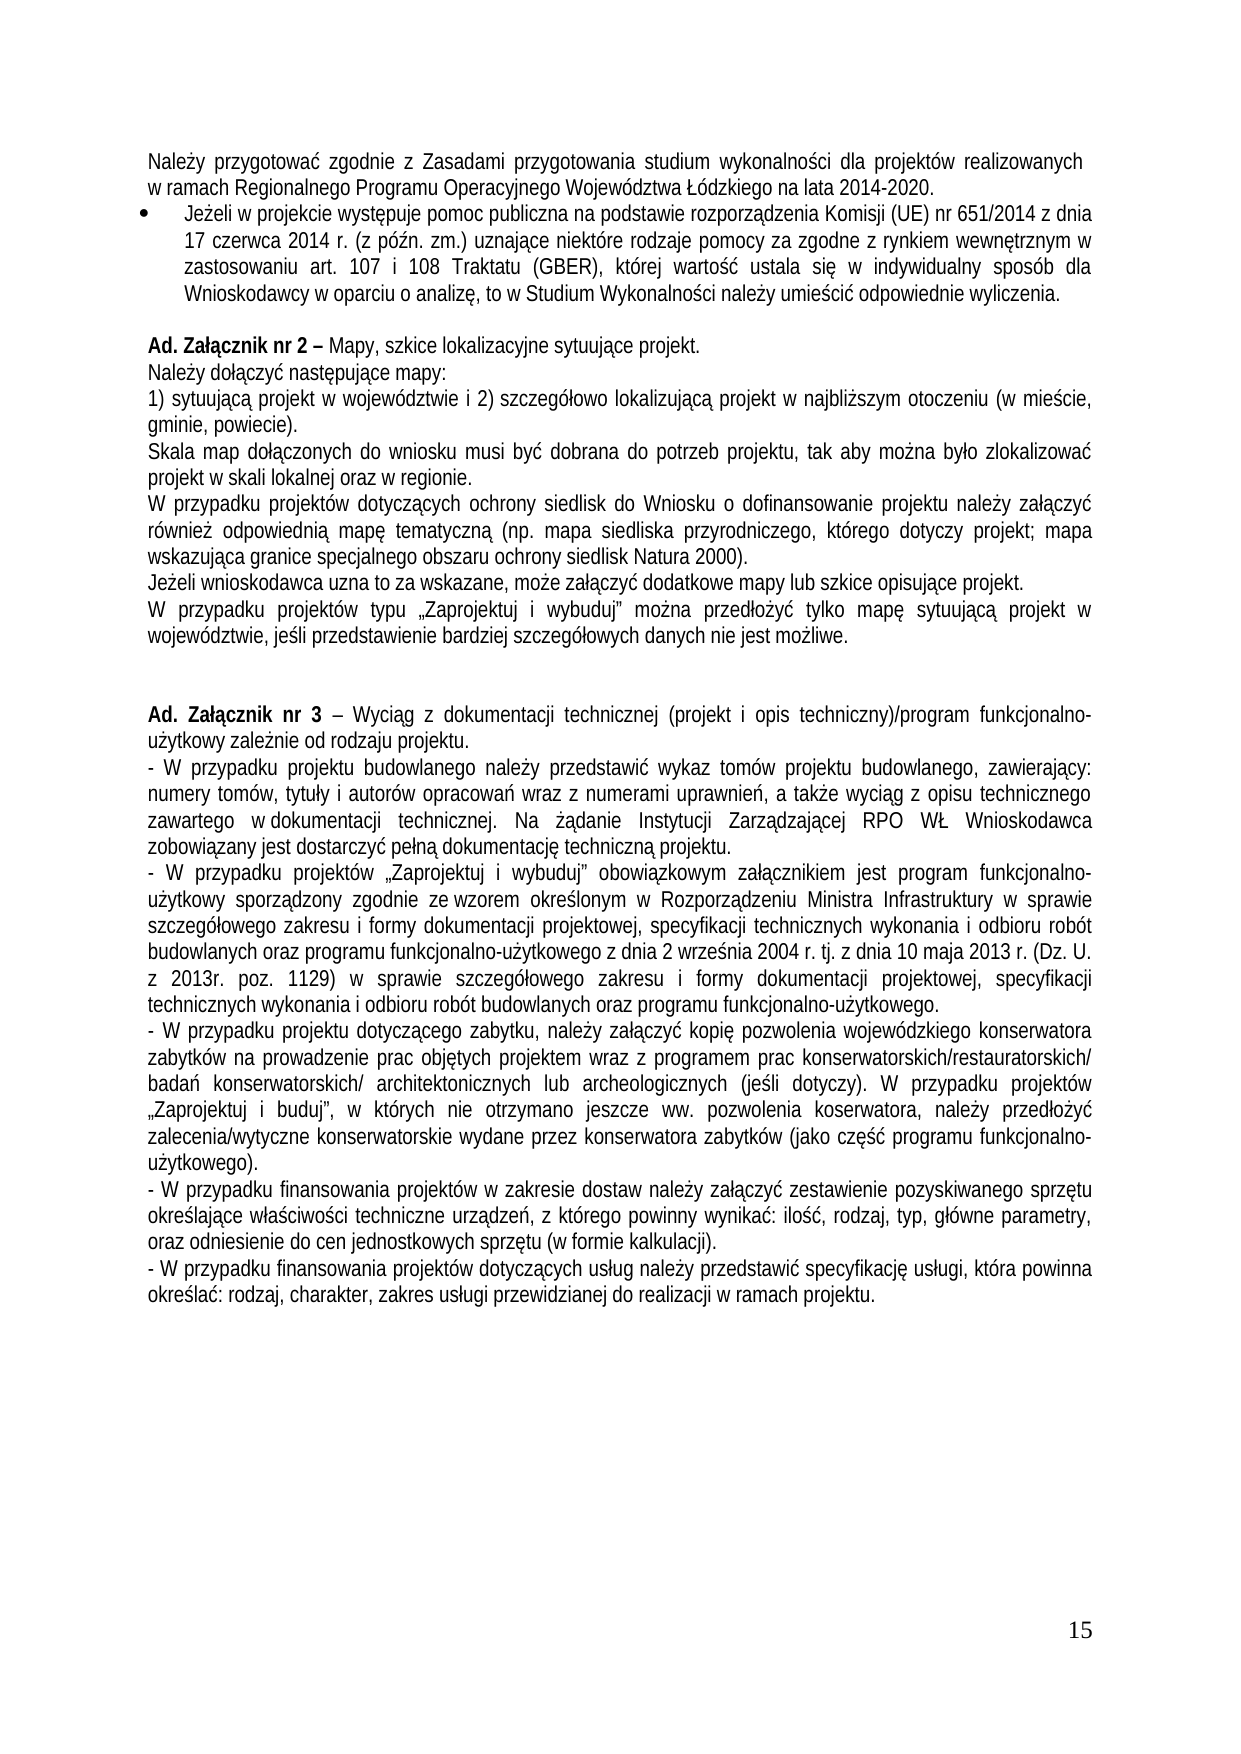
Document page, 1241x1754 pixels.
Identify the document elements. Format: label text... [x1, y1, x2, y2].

text - W przypadku projektu dotyczącego zabytku, należy załączyć kopię pozwolenia wojewódzkiego konserwatora zabytków na prowadzenie prac objętych projektem wraz z programem prac konserwatorskich/restauratorskich/ badań konserwatorskich/ architektonicznych lub archeologicznych (jeśli dotyczy). W przypadku projektów „Zaprojektuj i buduj”, w których nie otrzymano jeszcze ww. pozwolenia koserwatora, należy przedłożyć zalecenia/wytyczne konserwatorskie wydane przez konserwatora zabytków (jako część programu funkcjonalno-użytkowego). [148, 1017, 1092, 1176]
text W przypadku projektów typu „Zaprojektuj i wybuduj” można przedłożyć tylko mapę sytuującą projekt w województwie, jeśli przedstawienie bardziej szczegółowych danych nie jest możliwe. [148, 596, 1092, 648]
text Należy przygotować zgodnie z Zasadami przygotowania studium wykonalności dla projektów realizowanych w ramach Regionalnego Programu Operacyjnego Województwa Łódzkiego na lata 2014-2020. [148, 148, 1092, 200]
text Skala map dołączonych do wniosku musi być dobrana do potrzeb projektu, tak aby można było zlokalizować projekt w skali lokalnej oraz w regionie. [148, 438, 1092, 490]
text Jeżeli wnioskodawca uzna to za wskazane, może załączyć dodatkowe mapy lub szkice opisujące projekt. [148, 569, 1092, 596]
text - W przypadku projektów „Zaprojektuj i wybuduj” obowiązkowym załącznikiem jest program funkcjonalno-użytkowy sporządzony zgodnie ze wzorem określonym w Rozporządzeniu Ministra Infrastruktury w sprawie szczegółowego zakresu i formy dokumentacji projektowej, specyfikacji technicznych wykonania i odbioru robót budowlanych oraz programu funkcjonalno-użytkowego z dnia 2 września 2004 r. tj. z dnia 10 maja 2013 r. (Dz. U. z 2013r. poz. 1129) w sprawie szczegółowego zakresu i formy dokumentacji projektowej, specyfikacji technicznych wykonania i odbioru robót budowlanych oraz programu funkcjonalno-użytkowego. [148, 859, 1092, 1017]
text W przypadku projektów dotyczących ochrony siedlisk do Wniosku o dofinansowanie projektu należy załączyć również odpowiednią mapę tematyczną (np. mapa siedliska przyrodniczego, którego dotyczy projekt; mapa wskazująca granice specjalnego obszaru ochrony siedlisk Natura 2000). [148, 490, 1092, 569]
text - W przypadku finansowania projektów w zakresie dostaw należy załączyć zestawienie pozyskiwanego sprzętu określające właściwości techniczne urządzeń, z którego powinny wynikać: ilość, rodzaj, typ, główne parametry, oraz odniesienie do cen jednostkowych sprzętu (w formie kalkulacji). [148, 1176, 1092, 1254]
text Ad. Załącznik nr 3 – Wyciąg z dokumentacji technicznej (projekt i opis techniczny)/program funkcjonalno-użytkowy zależnie od rodzaju projektu. [148, 701, 1092, 754]
text - W przypadku finansowania projektów dotyczących usług należy przedstawić specyfikację usługi, która powinna określać: rodzaj, charakter, zakres usługi przewidzianej do realizacji w ramach projektu. [148, 1254, 1092, 1307]
text Należy dołączyć następujące mapy: [148, 358, 1092, 385]
list Jeżeli w projekcie występuje pomoc publiczna na podstawie rozporządzenia Komisji (UE) nr 651/2014 z dnia 17 czerwca 2014 r. (z późn. zm.) uznające niektóre rodzaje pomocy za zgodne z rynkiem wewnętrznym w zastosowaniu art. 107 i 108 Traktatu (GBER), której wartość ustala się w indywidualny sposób dla Wnioskodawcy w oparciu o analizę, to w Studium Wykonalności należy umieścić odpowiednie wyliczenia. [140, 200, 1092, 306]
text Ad. Załącznik nr 2 – Mapy, szkice lokalizacyjne sytuujące projekt. [148, 332, 1092, 358]
text 1) sytuującą projekt w województwie i 2) szczegółowo lokalizującą projekt w najbliższym otoczeniu (w mieście, gminie, powiecie). [148, 385, 1092, 438]
text - W przypadku projektu budowlanego należy przedstawić wykaz tomów projektu budowlanego, zawierający: numery tomów, tytuły i autorów opracowań wraz z numerami uprawnień, a także wyciąg z opisu technicznego zawartego w dokumentacji technicznej. Na żądanie Instytucji Zarządzającej RPO WŁ Wnioskodawca zobowiązany jest dostarczyć pełną dokumentację techniczną projektu. [148, 754, 1092, 859]
